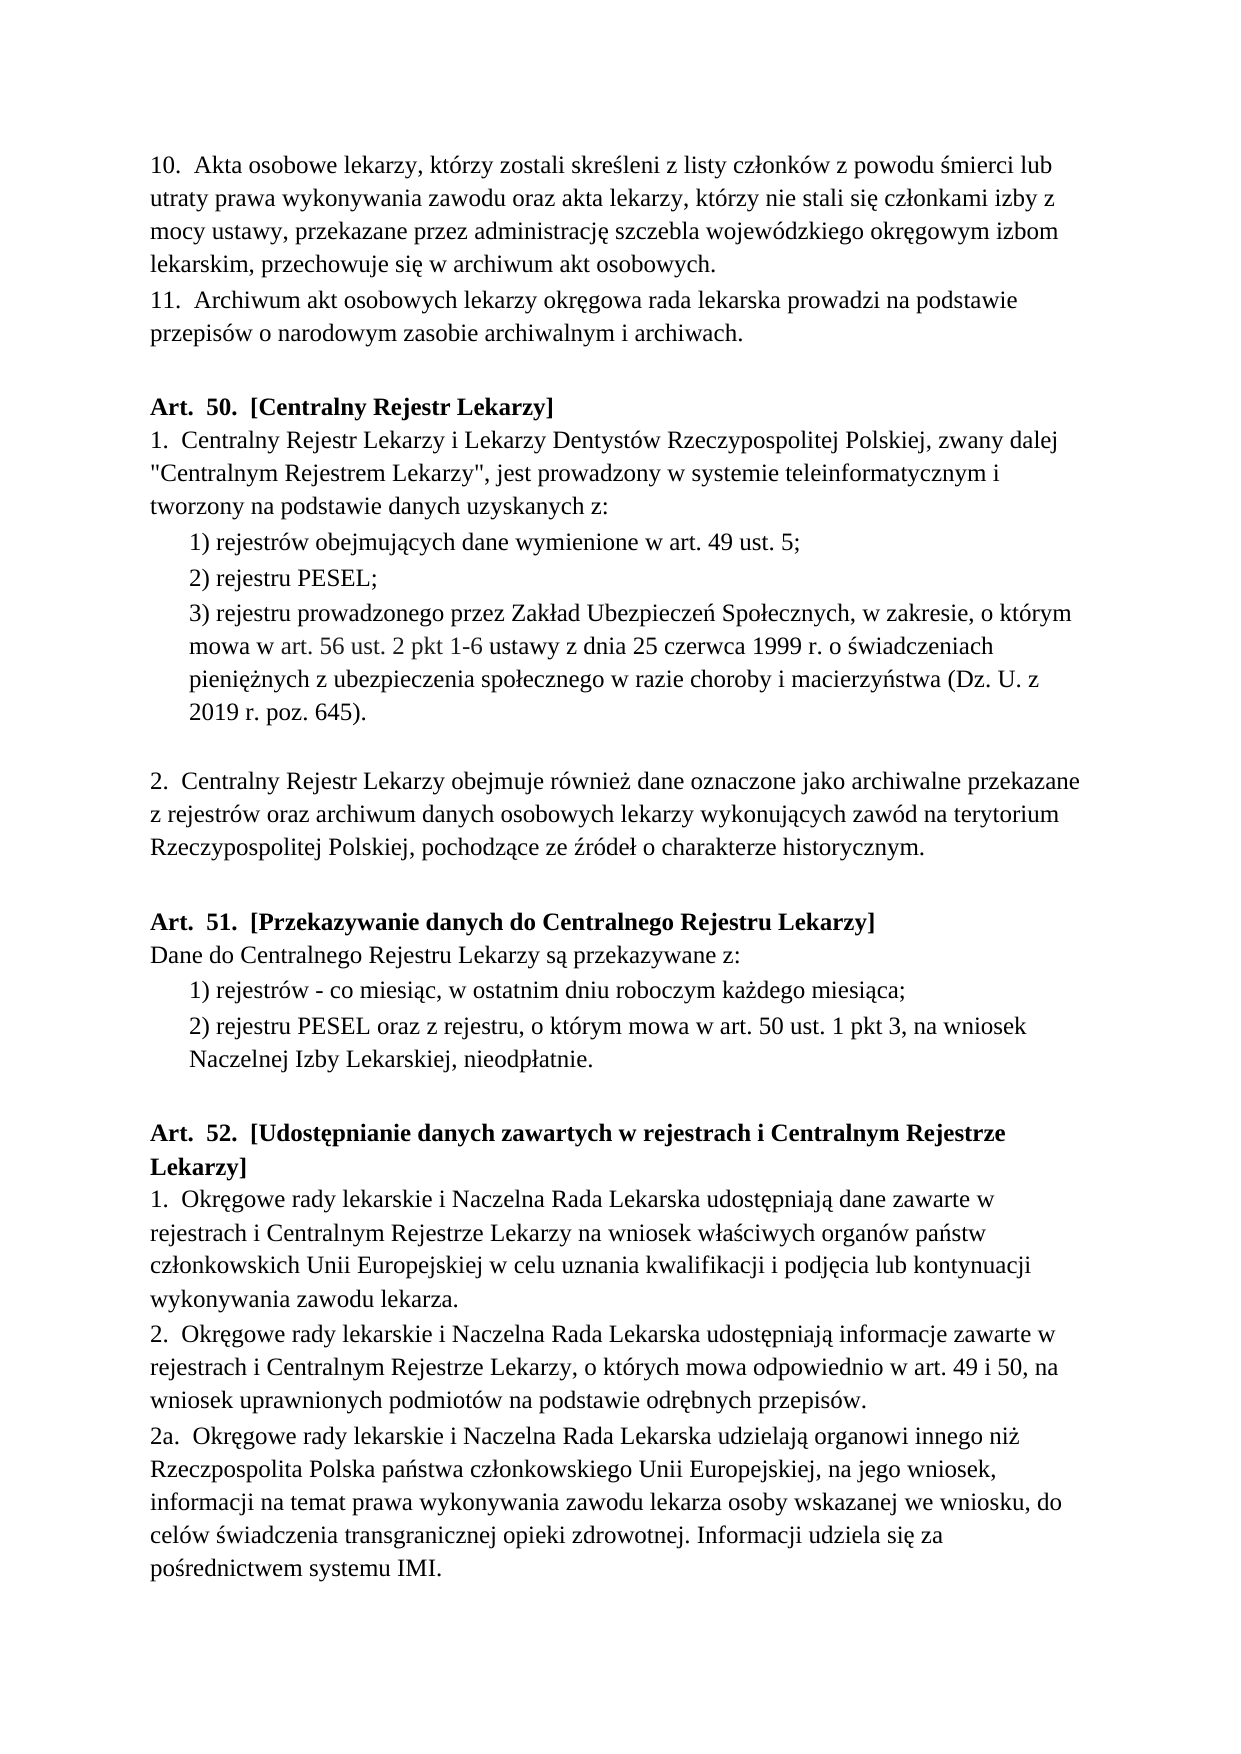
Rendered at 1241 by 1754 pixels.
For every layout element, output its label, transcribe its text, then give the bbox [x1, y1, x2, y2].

text 2) rejestru PESEL; [189, 563, 1090, 591]
text 10. Akta osobowe lekarzy, którzy zostali skreśleni z listy członków z powodu śmierci lub utraty prawa wykonywania zawodu oraz akta lekarzy, którzy nie stali się członkami izby z mocy ustawy, przekazane przez administrację szczebla wojewódzkiego okręgowym izbom lekarskim, przechowuje się w archiwum akt osobowych. [150, 150, 1090, 278]
text Art. 50. [Centralny Rejestr Lekarzy] [150, 392, 1090, 421]
text Art. 52. [Udostępnianie danych zawartych w rejestrach i Centralnym Rejestrze Lekarzy] [150, 1118, 1090, 1180]
text 1. Centralny Rejestr Lekarzy i Lekarzy Dentystów Rzeczypospolitej Polskiej, zwany dalej "Centralnym Rejestrem Lekarzy", jest prowadzony w systemie teleinformatycznym i tworzony na podstawie danych uzyskanych z: [150, 425, 1090, 520]
text Art. 51. [Przekazywanie danych do Centralnego Rejestru Lekarzy] [150, 907, 1090, 935]
text Dane do Centralnego Rejestru Lekarzy są przekazywane z: [150, 940, 1090, 968]
text 2. Okręgowe rady lekarskie i Naczelna Rada Lekarska udostępniają informacje zawarte w rejestrach i Centralnym Rejestrze Lekarzy, o których mowa odpowiednio w art. 49 i 50, na wniosek uprawnionych podmiotów na podstawie odrębnych przepisów. [150, 1319, 1090, 1414]
text 2. Centralny Rejestr Lekarzy obejmuje również dane oznaczone jako archiwalne przekazane z rejestrów oraz archiwum danych osobowych lekarzy wykonujących zawód na terytorium Rzeczypospolitej Polskiej, pochodzące ze źródeł o charakterze historycznym. [150, 766, 1090, 861]
text 2a. Okręgowe rady lekarskie i Naczelna Rada Lekarska udzielają organowi innego niż Rzeczpospolita Polska państwa członkowskiego Unii Europejskiej, na jego wniosek, informacji na temat prawa wykonywania zawodu lekarza osoby wskazanej we wniosku, do celów świadczenia transgranicznej opieki zdrowotnej. Informacji udziela się za pośrednictwem systemu IMI. [150, 1421, 1090, 1582]
text 11. Archiwum akt osobowych lekarzy okręgowa rada lekarska prowadzi na podstawie przepisów o narodowym zasobie archiwalnym i archiwach. [150, 285, 1090, 347]
text 1) rejestrów - co miesiąc, w ostatnim dniu roboczym każdego miesiąca; [189, 975, 1090, 1004]
text 1) rejestrów obejmujących dane wymienione w art. 49 ust. 5; [189, 527, 1090, 556]
text 2) rejestru PESEL oraz z rejestru, o którym mowa w art. 50 ust. 1 pkt 3, na wniosek Naczelnej Izby Lekarskiej, nieodpłatnie. [189, 1011, 1090, 1073]
text 3) rejestru prowadzonego przez Zakład Ubezpieczeń Społecznych, w zakresie, o którym mowa w art. 56 ust. 2 pkt 1-6 ustawy z dnia 25 czerwca 1999 r. o świadczeniach pieniężnych z ubezpieczenia społecznego w razie choroby i macierzyństwa (Dz. U. z 2019 r. poz. 645). [189, 598, 1090, 726]
text 1. Okręgowe rady lekarskie i Naczelna Rada Lekarska udostępniają dane zawarte w rejestrach i Centralnym Rejestrze Lekarzy na wniosek właściwych organów państw członkowskich Unii Europejskiej w celu uznania kwalifikacji i podjęcia lub kontynuacji wykonywania zawodu lekarza. [150, 1184, 1090, 1312]
